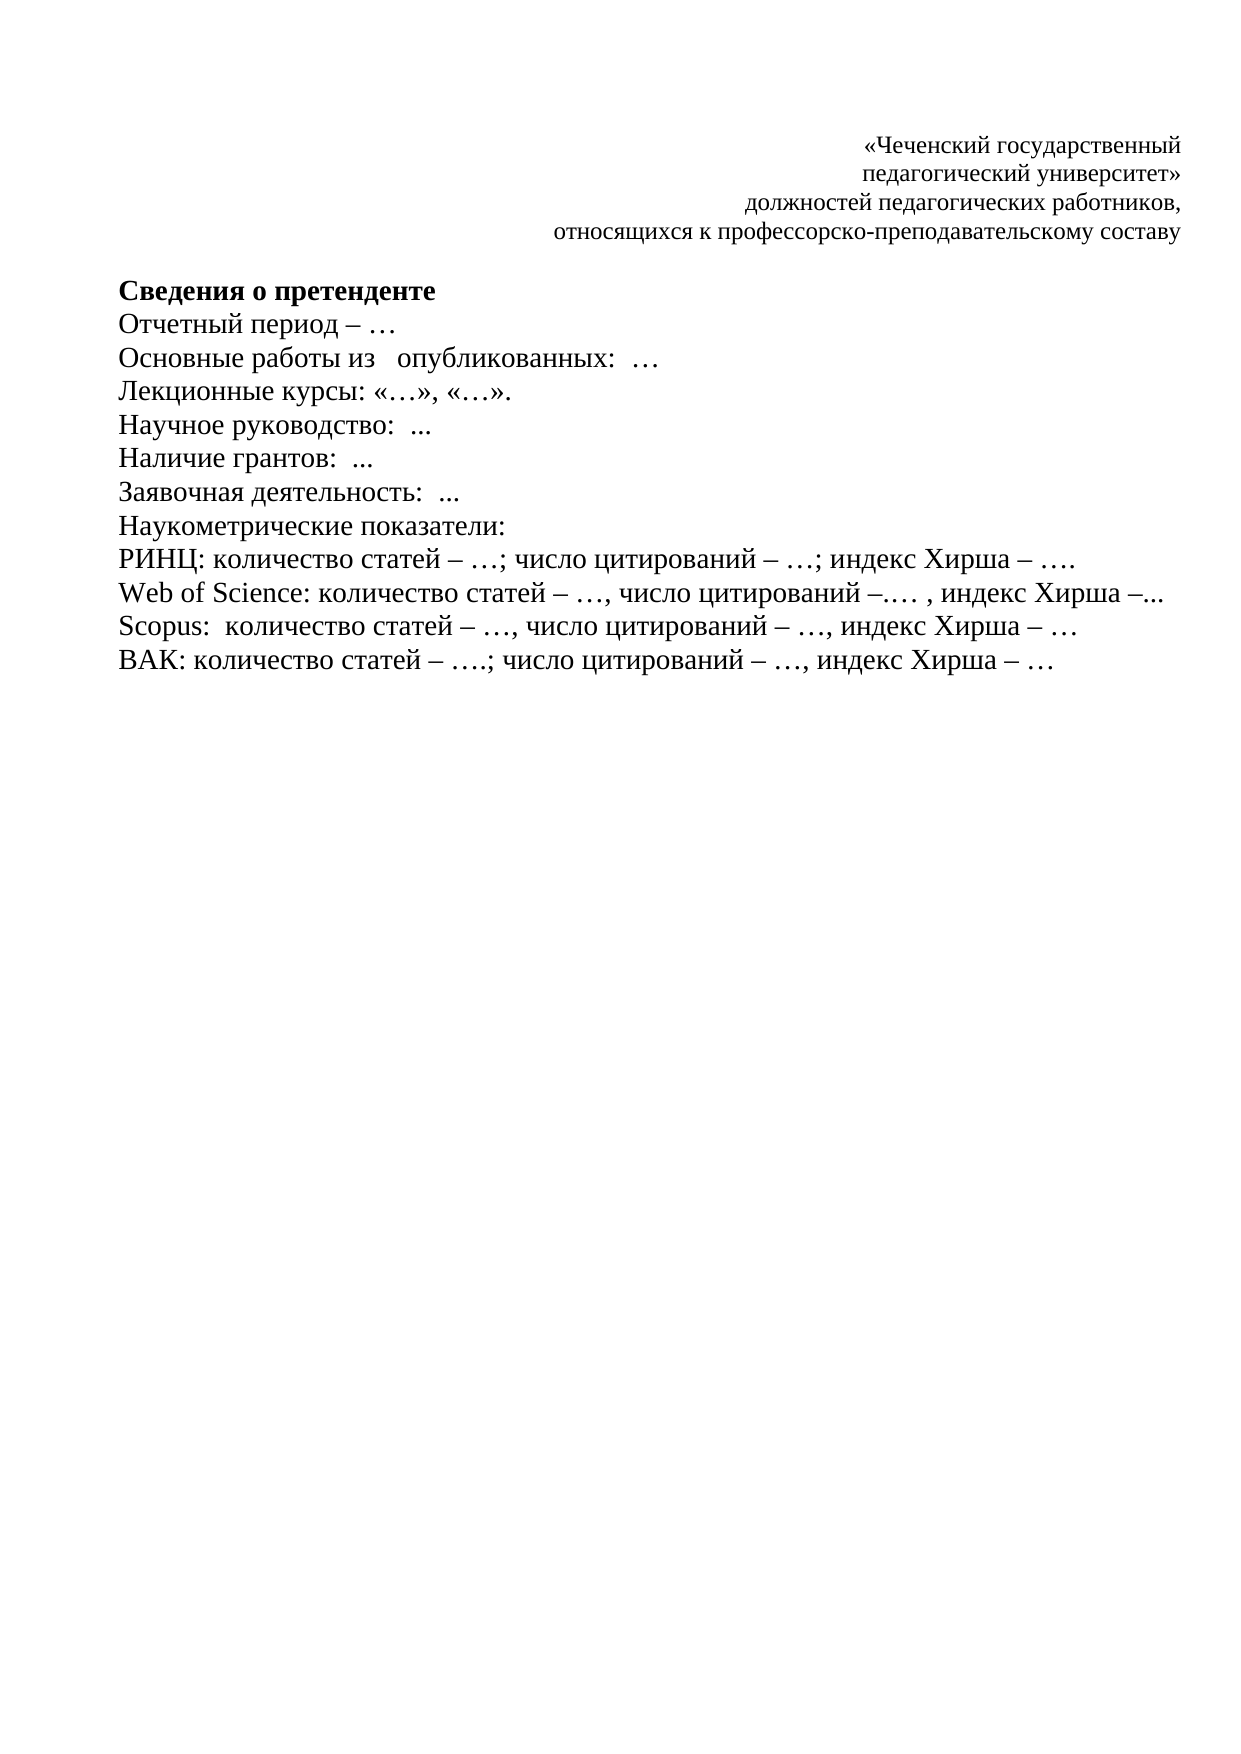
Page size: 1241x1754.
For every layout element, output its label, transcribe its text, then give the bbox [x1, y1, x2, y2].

text «Чеченский государственный [118, 130, 1181, 158]
text Наличие грантов: ... [118, 441, 1181, 474]
text Лекционные курсы: «…», «…». [118, 373, 1181, 407]
text Сведения о претенденте [118, 273, 1181, 306]
text Наукометрические показатели: [118, 508, 1181, 541]
text Web of Science: количество статей – …, число цитирований –.… , индекс Хирша –... [118, 575, 1181, 608]
text Основные работы из опубликованных: … [118, 340, 1181, 373]
text должностей педагогических работников, [118, 187, 1181, 216]
text Научное руководство: ... [118, 407, 1181, 441]
text РИНЦ: количество статей – …; число цитирований – …; индекс Хирша – …. [118, 541, 1181, 575]
text Заявочная деятельность: ... [118, 474, 1181, 508]
text ВАК: количество статей – ….; число цитирований – …, индекс Хирша – … [118, 642, 1181, 675]
text педагогический университет» [118, 158, 1181, 187]
text Отчетный период – … [118, 306, 1181, 340]
text Scopus: количество статей – …, число цитирований – …, индекс Хирша – … [118, 608, 1181, 642]
text относящихся к профессорско-преподавательскому составу [118, 216, 1181, 245]
